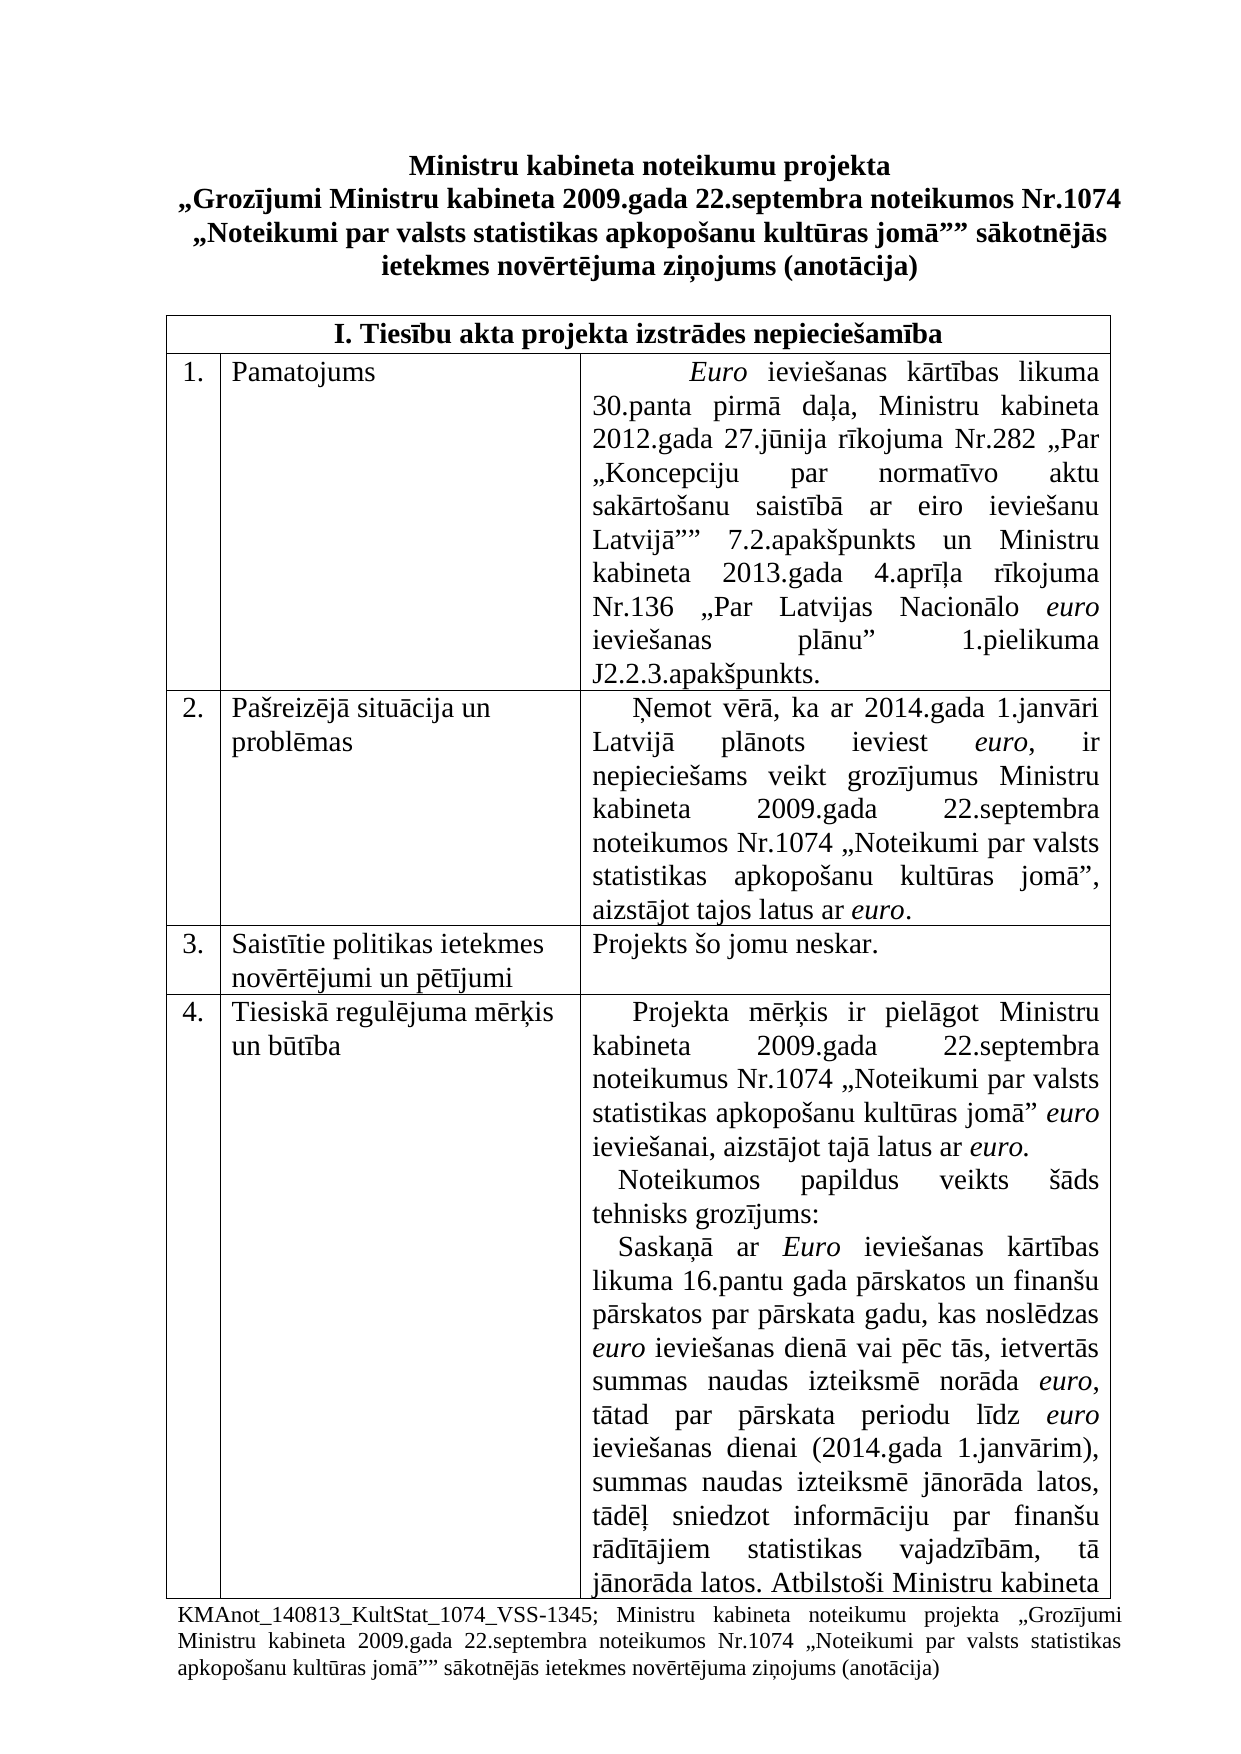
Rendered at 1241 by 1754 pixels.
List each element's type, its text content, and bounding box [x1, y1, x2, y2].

text Ministru kabineta noteikumu projekta [177, 148, 1122, 181]
table_cell Pašreizējā situācija un problēmas [221, 691, 580, 925]
table_cell Euro ieviešanas kārtības likuma 30.panta pirmā daļa, Ministru kabineta 2012.gada 27.jūnija rīkojuma Nr.282 „Par „Koncepciju par normatīvo aktu sakārtošanu saistībā ar eiro ieviešanu Latvijā”” 7.2.apakšpunkts un Ministru kabineta 2013.gada 4.aprīļa rīkojuma Nr.136 „Par Latvijas Nacionālo euro ieviešanas plānu” 1.pielikuma J2.2.3.apakšpunkts. [581, 354, 1110, 689]
table_cell 4. [167, 995, 220, 1598]
table_cell 2. [167, 691, 220, 925]
table_cell 1. [167, 354, 220, 689]
table_cell 3. [167, 926, 220, 993]
table_header I. Tiesību akta projekta izstrādes nepieciešamība [167, 316, 1110, 353]
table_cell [581, 995, 1110, 1598]
table_cell Saistītie politikas ietekmes novērtējumi un pētījumi [221, 926, 580, 993]
table_cell Pamatojums [221, 354, 580, 689]
text „Grozījumi Ministru kabineta 2009.gada 22.septembra noteikumos Nr.1074 „Noteikumi par valsts statistikas apkopošanu kultūras jomā”” sākotnējās ietekmes novērtējuma (anotācija) [177, 181, 1122, 282]
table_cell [221, 995, 580, 1598]
table_cell Ņemot vērā, ka ar 2014.gada 1.janvāri Latvijā plānots ieviest euro, ir nepieciešams veikt grozījumus Ministru kabineta 2009.gada 22.septembra noteikumos Nr.1074 „Noteikumi par valsts statistikas apkopošanu kultūras jomā”, aizstājot tajos latus ar euro. [581, 691, 1110, 925]
table_cell Projekts šo jomu neskar. [581, 926, 1110, 993]
